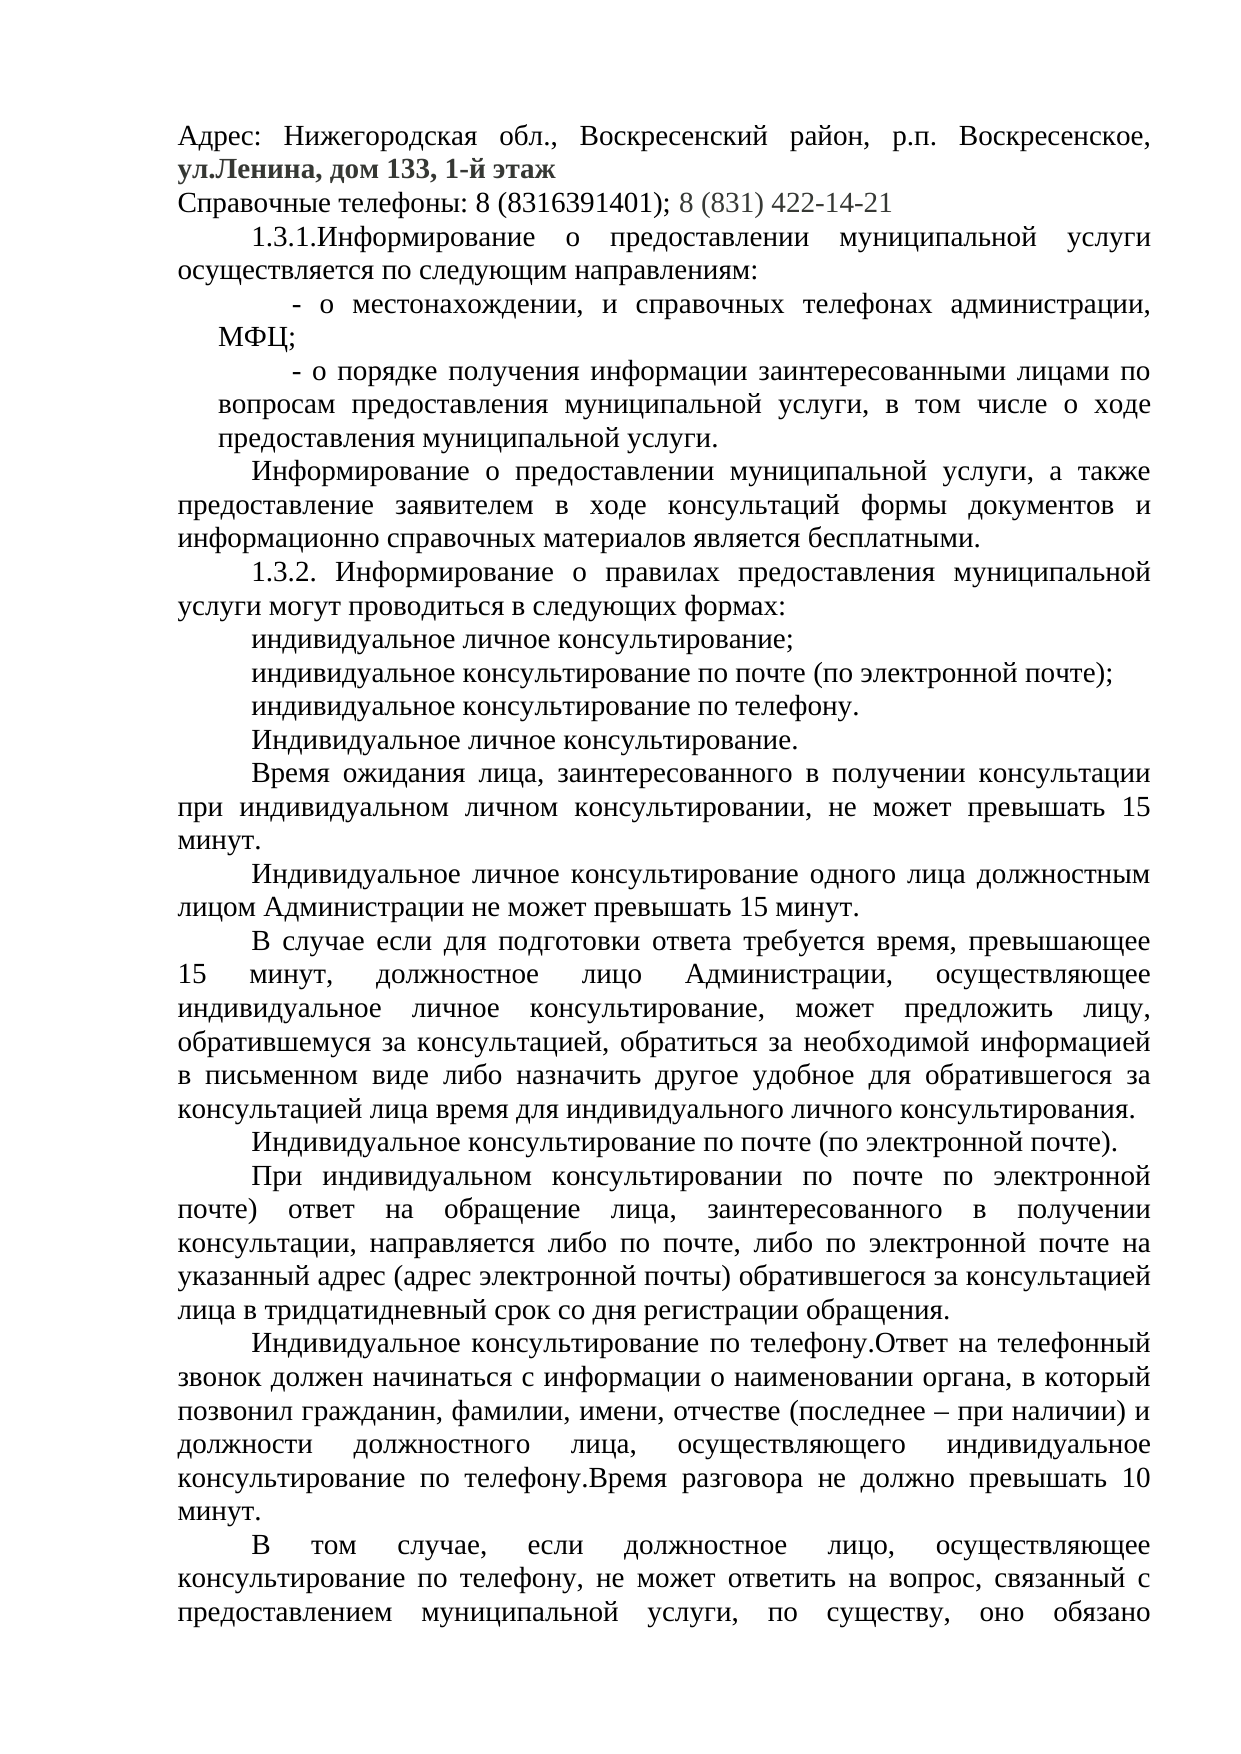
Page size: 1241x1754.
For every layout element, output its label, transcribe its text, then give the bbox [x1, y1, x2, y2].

text 1.3.1.Информирование о предоставлении муниципальной услуги осуществляется по следующим направлениям: [177, 219, 1152, 286]
text Индивидуальное консультирование по почте (по электронной почте). [177, 1124, 1152, 1158]
text Адрес: Нижегородская обл., Воскресенский район, р.п. Воскресенское, ул.Ленина, дом 133, 1-й этаж [177, 118, 1152, 185]
text индивидуальное личное консультирование; [177, 621, 1152, 655]
text В случае если для подготовки ответа требуется время, превышающее 15 минут, должностное лицо Администрации, осуществляющее индивидуальное личное консультирование, может предложить лицу, обратившемуся за консультацией, обратиться за необходимой информацией в письменном виде либо назначить другое удобное для обратившегося за консультацией лица время для индивидуального личного консультирования. [177, 923, 1152, 1124]
text Индивидуальное личное консультирование одного лица должностным лицом Администрации не может превышать 15 минут. [177, 856, 1152, 923]
text Информирование о предоставлении муниципальной услуги, а также предоставление заявителем в ходе консультаций формы документов и информационно справочных материалов является бесплатными. [177, 453, 1152, 554]
text 1.3.2. Информирование о правилах предоставления муниципальной услуги могут проводиться в следующих формах: [177, 554, 1152, 621]
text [177, 1527, 1152, 1627]
text Справочные телефоны: 8 (8316391401); 8 (831) 422-14-21 [177, 185, 1152, 219]
text Время ожидания лица, заинтересованного в получении консультации при индивидуальном личном консультировании, не может превышать 15 минут. [177, 755, 1152, 856]
text - о порядке получения информации заинтересованными лицами по вопросам предоставления муниципальной услуги, в том числе о ходе предоставления муниципальной услуги. [218, 353, 1152, 453]
text - о местонахождении, и справочных телефонах администрации, МФЦ; [218, 286, 1152, 353]
text Индивидуальное личное консультирование. [177, 722, 1152, 755]
text индивидуальное консультирование по почте (по электронной почте); [177, 655, 1152, 688]
text индивидуальное консультирование по телефону. [177, 688, 1152, 722]
text При индивидуальном консультировании по почте по электронной почте) ответ на обращение лица, заинтересованного в получении консультации, направляется либо по почте, либо по электронной почте на указанный адрес (адрес электронной почты) обратившегося за консультацией лица в тридцатидневный срок со дня регистрации обращения. [177, 1158, 1152, 1326]
text Индивидуальное консультирование по телефону.Ответ на телефонный звонок должен начинаться с информации о наименовании органа, в который позвонил гражданин, фамилии, имени, отчестве (последнее – при наличии) и должности должностного лица, осуществляющего индивидуальное консультирование по телефону.Время разговора не должно превышать 10 минут. [177, 1326, 1152, 1527]
